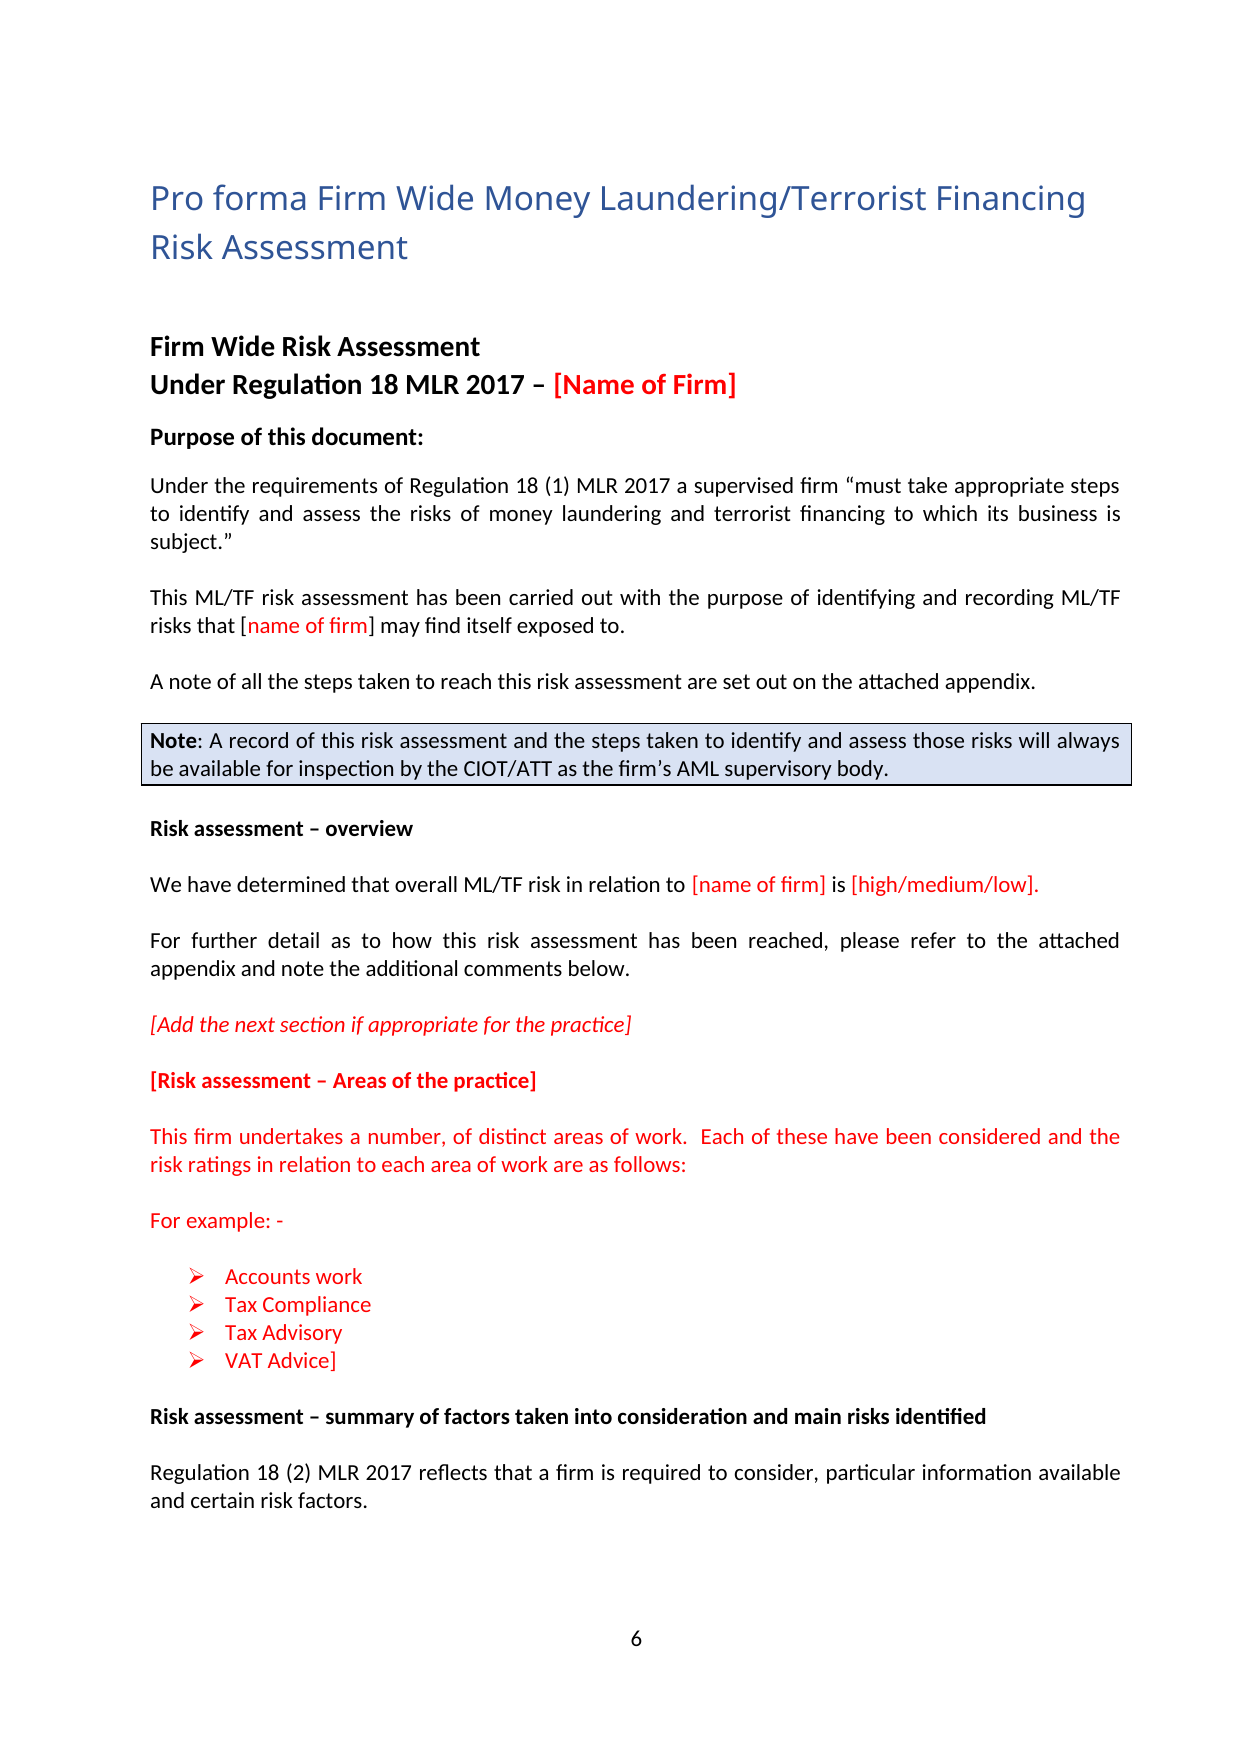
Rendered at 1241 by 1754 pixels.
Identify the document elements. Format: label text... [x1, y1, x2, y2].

text Risk assessment – summary of factors taken into consideration and main risks identified [150, 1402, 1122, 1430]
text Purpose of this document: [150, 422, 1122, 452]
subtitle Firm Wide Risk Assessment [150, 328, 1122, 364]
text Under the requirements of Regulation 18 (1) MLR 2017 a supervised firm “must take appropriate steps to identify and assess the risks of money laundering and terrorist financing to which its business is subject.” [150, 471, 1122, 555]
text A note of all the steps taken to reach this risk assessment are set out on the attached appendix. [150, 667, 1122, 695]
text [Add the next section if appropriate for the practice] [150, 1010, 1122, 1038]
list VAT Advice] [187, 1346, 1122, 1374]
list Accounts work [187, 1262, 1122, 1290]
text [Risk assessment – Areas of the practice] [150, 1066, 1122, 1094]
text This ML/TF risk assessment has been carried out with the purpose of identifying and recording ML/TF risks that [name of firm] may find itself exposed to. [150, 583, 1122, 639]
text Risk assessment – overview [150, 814, 1122, 842]
text We have determined that overall ML/TF risk in relation to [name of firm] is [high/medium/low]. [150, 870, 1122, 898]
text For example: - [150, 1206, 1122, 1234]
list Tax Advisory [187, 1318, 1122, 1346]
list Tax Compliance [187, 1290, 1122, 1318]
text Regulation 18 (2) MLR 2017 reflects that a firm is required to consider, particular information available and certain risk factors. [150, 1458, 1122, 1514]
text Note: A record of this risk assessment and the steps taken to identify and assess those risks will always be available for inspection by the CIOT/ATT as the firm’s AML supervisory body. [142, 724, 1131, 784]
text Under Regulation 18 MLR 2017 – [Name of Firm] [150, 366, 1122, 402]
text For further detail as to how this risk assessment has been reached, please refer to the attached appendix and note the additional comments below. [150, 926, 1122, 982]
text This firm undertakes a number, of distinct areas of work. Each of these have been considered and the risk ratings in relation to each area of work are as follows: [150, 1122, 1122, 1178]
subtitle Pro forma Firm Wide Money Laundering/Terrorist Financing Risk Assessment [150, 175, 1122, 269]
